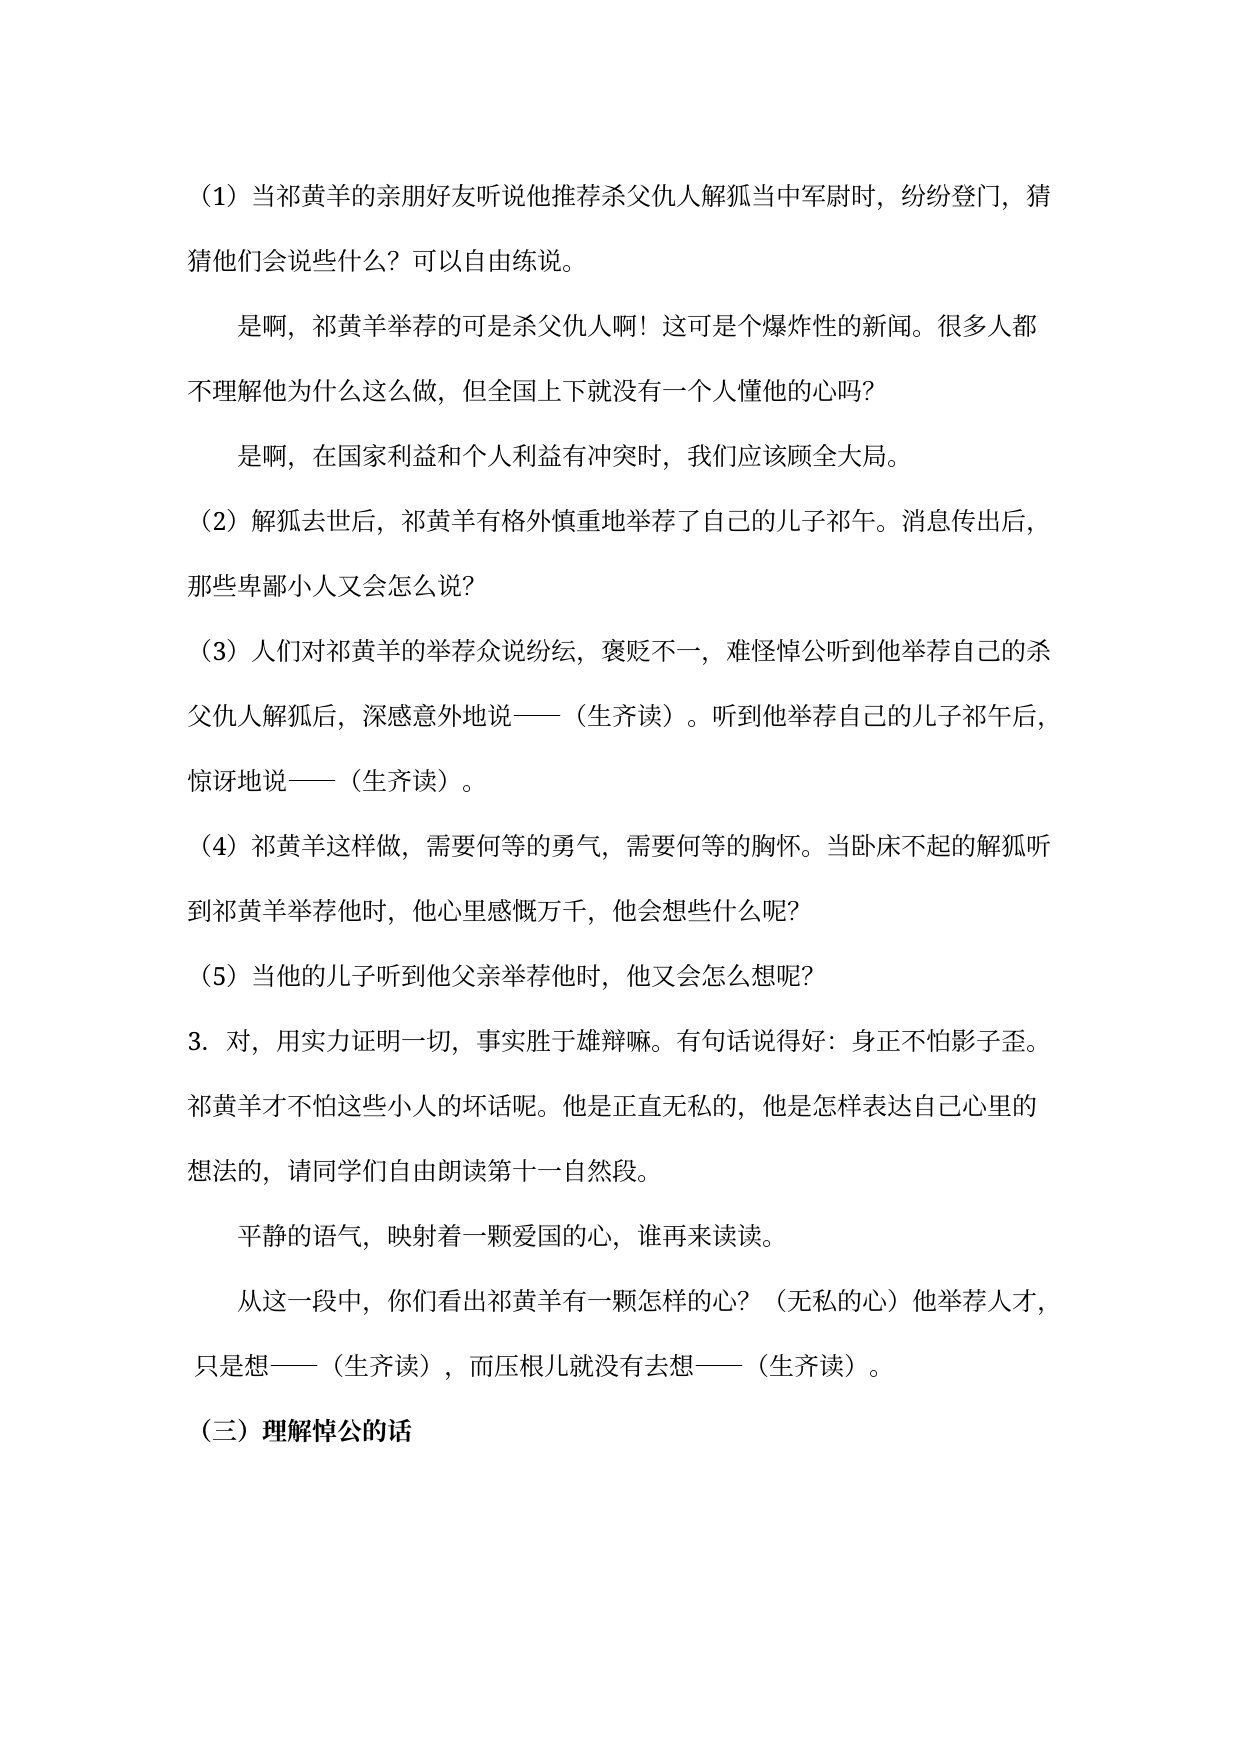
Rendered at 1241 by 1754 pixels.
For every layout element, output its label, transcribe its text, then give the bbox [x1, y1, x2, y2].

text 3．对，用实力证明一切，事实胜于雄辩嘛。有句话说得好：身正不怕影子歪。祁黄羊才不怕这些小人的坏话呢。他是正直无私的，他是怎样表达自己心里的想法的，请同学们自由朗读第十一自然段。 [187, 1007, 1053, 1202]
text 从这一段中，你们看出祁黄羊有一颗怎样的心？（无私的心）他举荐人才， 只是想——（生齐读），而压根儿就没有去想——（生齐读）。 [187, 1267, 1053, 1397]
text 是啊，在国家利益和个人利益有冲突时，我们应该顾全大局。 [187, 422, 1053, 487]
text （1）当祁黄羊的亲朋好友听说他推荐杀父仇人解狐当中军尉时，纷纷登门，猜猜他们会说些什么？可以自由练说。 [187, 162, 1053, 292]
text （5）当他的儿子听到他父亲举荐他时，他又会怎么想呢？ [187, 942, 1053, 1007]
text 是啊，祁黄羊举荐的可是杀父仇人啊！这可是个爆炸性的新闻。很多人都不理解他为什么这么做，但全国上下就没有一个人懂他的心吗？ [187, 292, 1053, 422]
text （2）解狐去世后，祁黄羊有格外慎重地举荐了自己的儿子祁午。消息传出后，那些卑鄙小人又会怎么说？ [187, 487, 1053, 617]
text （4）祁黄羊这样做，需要何等的勇气，需要何等的胸怀。当卧床不起的解狐听到祁黄羊举荐他时，他心里感慨万千，他会想些什么呢？ [187, 812, 1053, 942]
text （3）人们对祁黄羊的举荐众说纷纭，褒贬不一，难怪悼公听到他举荐自己的杀父仇人解狐后，深感意外地说——（生齐读）。听到他举荐自己的儿子祁午后，惊讶地说——（生齐读）。 [187, 617, 1053, 812]
text （三）理解悼公的话 [187, 1397, 1053, 1462]
text 平静的语气，映射着一颗爱国的心，谁再来读读。 [187, 1202, 1053, 1267]
